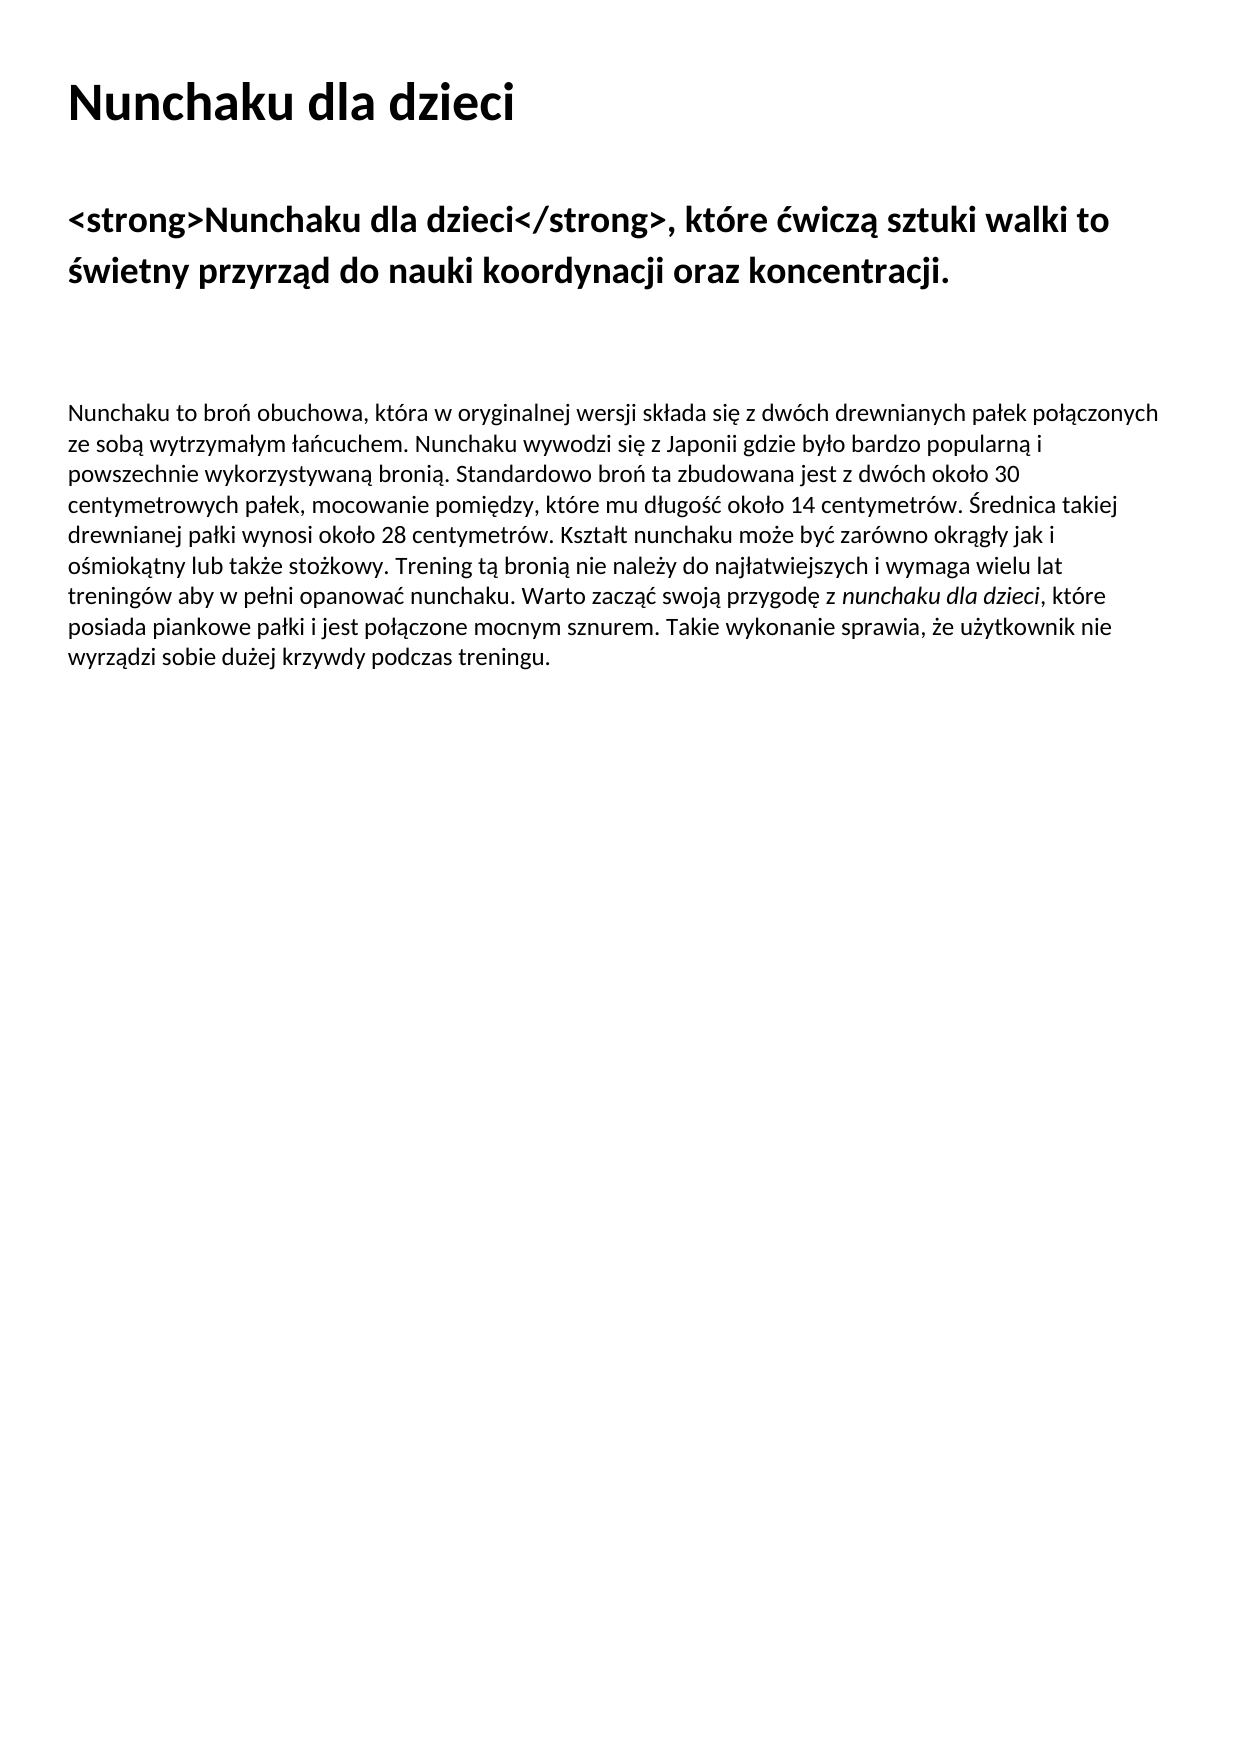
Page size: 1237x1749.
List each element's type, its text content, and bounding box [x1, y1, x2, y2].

text <strong>Nunchaku dla dzieci</strong>, które ćwiczą sztuki walki to świetny przyrząd do nauki koordynacji oraz koncentracji. [68, 196, 1169, 293]
text Nunchaku dla dzieci [68, 68, 1169, 134]
text Nunchaku to broń obuchowa, która w oryginalnej wersji składa się z dwóch drewnianych pałek połączonych ze sobą wytrzymałym łańcuchem. Nunchaku wywodzi się z Japonii gdzie było bardzo popularną i powszechnie wykorzystywaną bronią. Standardowo broń ta zbudowana jest z dwóch około 30 centymetrowych pałek, mocowanie pomiędzy, które mu długość około 14 centymetrów. Średnica takiej drewnianej pałki wynosi około 28 centymetrów. Kształt nunchaku może być zarówno okrągły jak i ośmiokątny lub także stożkowy. Trening tą bronią nie należy do najłatwiejszych i wymaga wielu lat treningów aby w pełni opanować nunchaku. Warto zacząć swoją przygodę z nunchaku dla dzieci, które posiada piankowe pałki i jest połączone mocnym sznurem. Takie wykonanie sprawia, że użytkownik nie wyrządzi sobie dużej krzywdy podczas treningu. [68, 397, 1169, 672]
